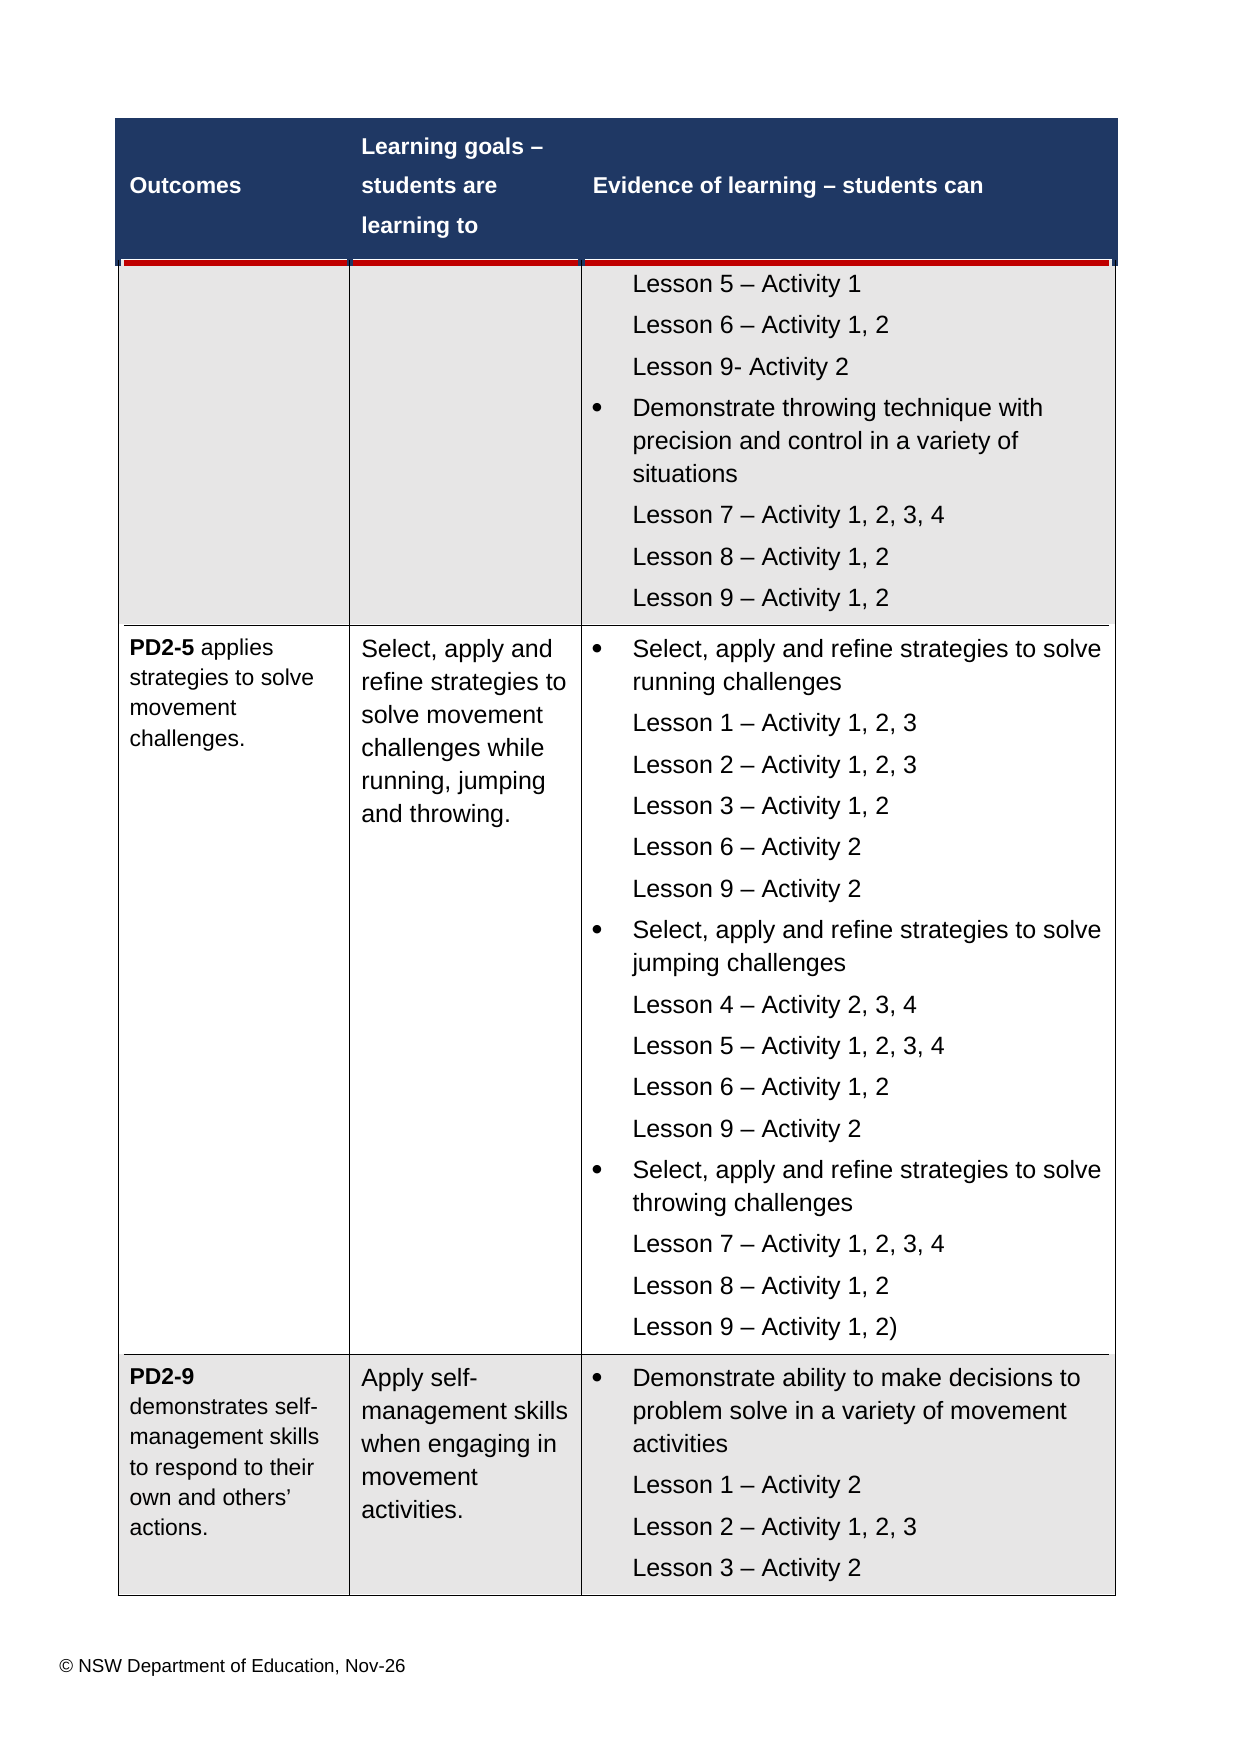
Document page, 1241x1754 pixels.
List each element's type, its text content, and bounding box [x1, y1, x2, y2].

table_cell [119, 1354, 349, 1594]
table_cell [350, 266, 581, 624]
table_cell Select, apply and refine strategies to solve movement challenges while running, jumping and throwing. [350, 626, 581, 1353]
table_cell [582, 260, 1115, 624]
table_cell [119, 260, 349, 624]
table_header Learning goals – students are learning to [353, 124, 578, 259]
table_cell Select, apply and refine strategies to solve running challenges Lesson 1 – Activity 1, 2, 3 Lesson 2 – Activity 1, 2, 3 Lesson 3 – Activity 1, 2 Lesson 6 – Activity 2 Lesson 9 – Activity 2 Select, apply and refine strategies to solve jumping challenges Lesson 4 – Activity 2, 3, 4 Lesson 5 – Activity 1, 2, 3, 4 Lesson 6 – Activity 1, 2 Lesson 9 – Activity 2 Select, apply and refine strategies to solve throwing challenges Lesson 7 – Activity 1, 2, 3, 4 Lesson 8 – Activity 1, 2 Lesson 9 – Activity 1, 2) [582, 625, 1115, 1353]
table_header Outcomes [121, 124, 347, 259]
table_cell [582, 1354, 1115, 1594]
table_header Evidence of learning – students can [585, 124, 1112, 259]
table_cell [350, 1355, 581, 1594]
table_cell PD2-5 applies strategies to solve movement challenges. [119, 625, 349, 1353]
